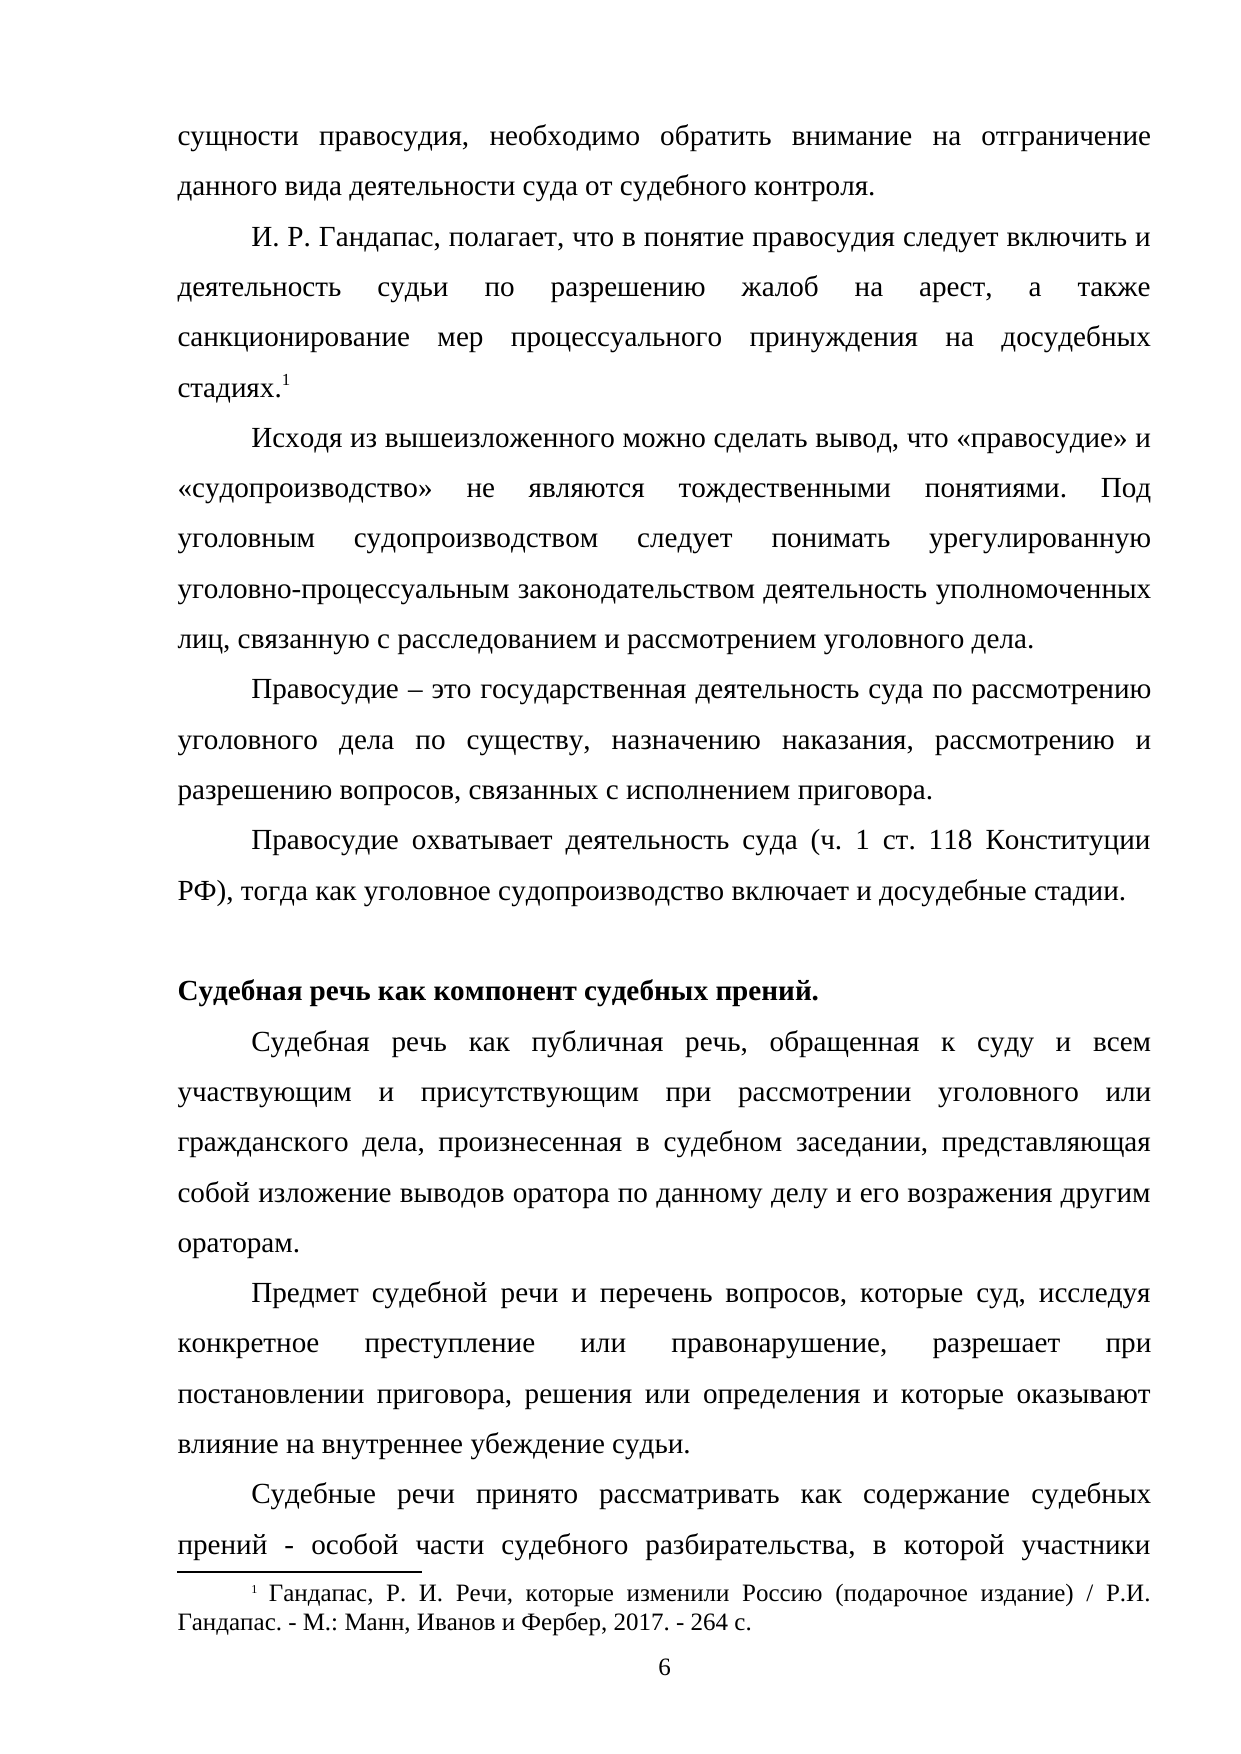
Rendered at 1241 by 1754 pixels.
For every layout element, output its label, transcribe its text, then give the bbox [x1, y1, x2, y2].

text Исходя из вышеизложенного можно сделать вывод, что «правосудие» и «судопроизводство» не являются тождественными понятиями. Под уголовным судопроизводством следует понимать урегулированную уголовно-процессуальным законодательством деятельность уполномоченных лиц, связанную с расследованием и рассмотрением уголовного дела. [177, 420, 1152, 655]
text Судебная речь как компонент судебных прений. [177, 973, 1152, 1007]
text Предмет судебной речи и перечень вопросов, которые суд, исследуя конкретное преступление или правонарушение, разрешает при постановлении приговора, решения или определения и которые оказывают влияние на внутреннее убеждение судьи. [177, 1275, 1152, 1460]
text Судебная речь как публичная речь, обращенная к суду и всем участвующим и присутствующим при рассмотрении уголовного или гражданского дела, произнесенная в судебном заседании, представляющая собой изложение выводов оратора по данному делу и его возражения другим ораторам. [177, 1024, 1152, 1258]
text Правосудие охватывает деятельность суда (ч. 1 ст. 118 Конституции РФ), тогда как уголовное судопроизводство включает и досудебные стадии. [177, 822, 1152, 906]
text Правосудие – это государственная деятельность суда по рассмотрению уголовного дела по существу, назначению наказания, рассмотрению и разрешению вопросов, связанных с исполнением приговора. [177, 672, 1152, 806]
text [177, 118, 1152, 202]
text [177, 1477, 1152, 1560]
text И. Р. Гандапас, полагает, что в понятие правосудия следует включить и деятельность судьи по разрешению жалоб на арест, а также санкционирование мер процессуального принуждения на досудебных стадиях. [177, 219, 1152, 403]
